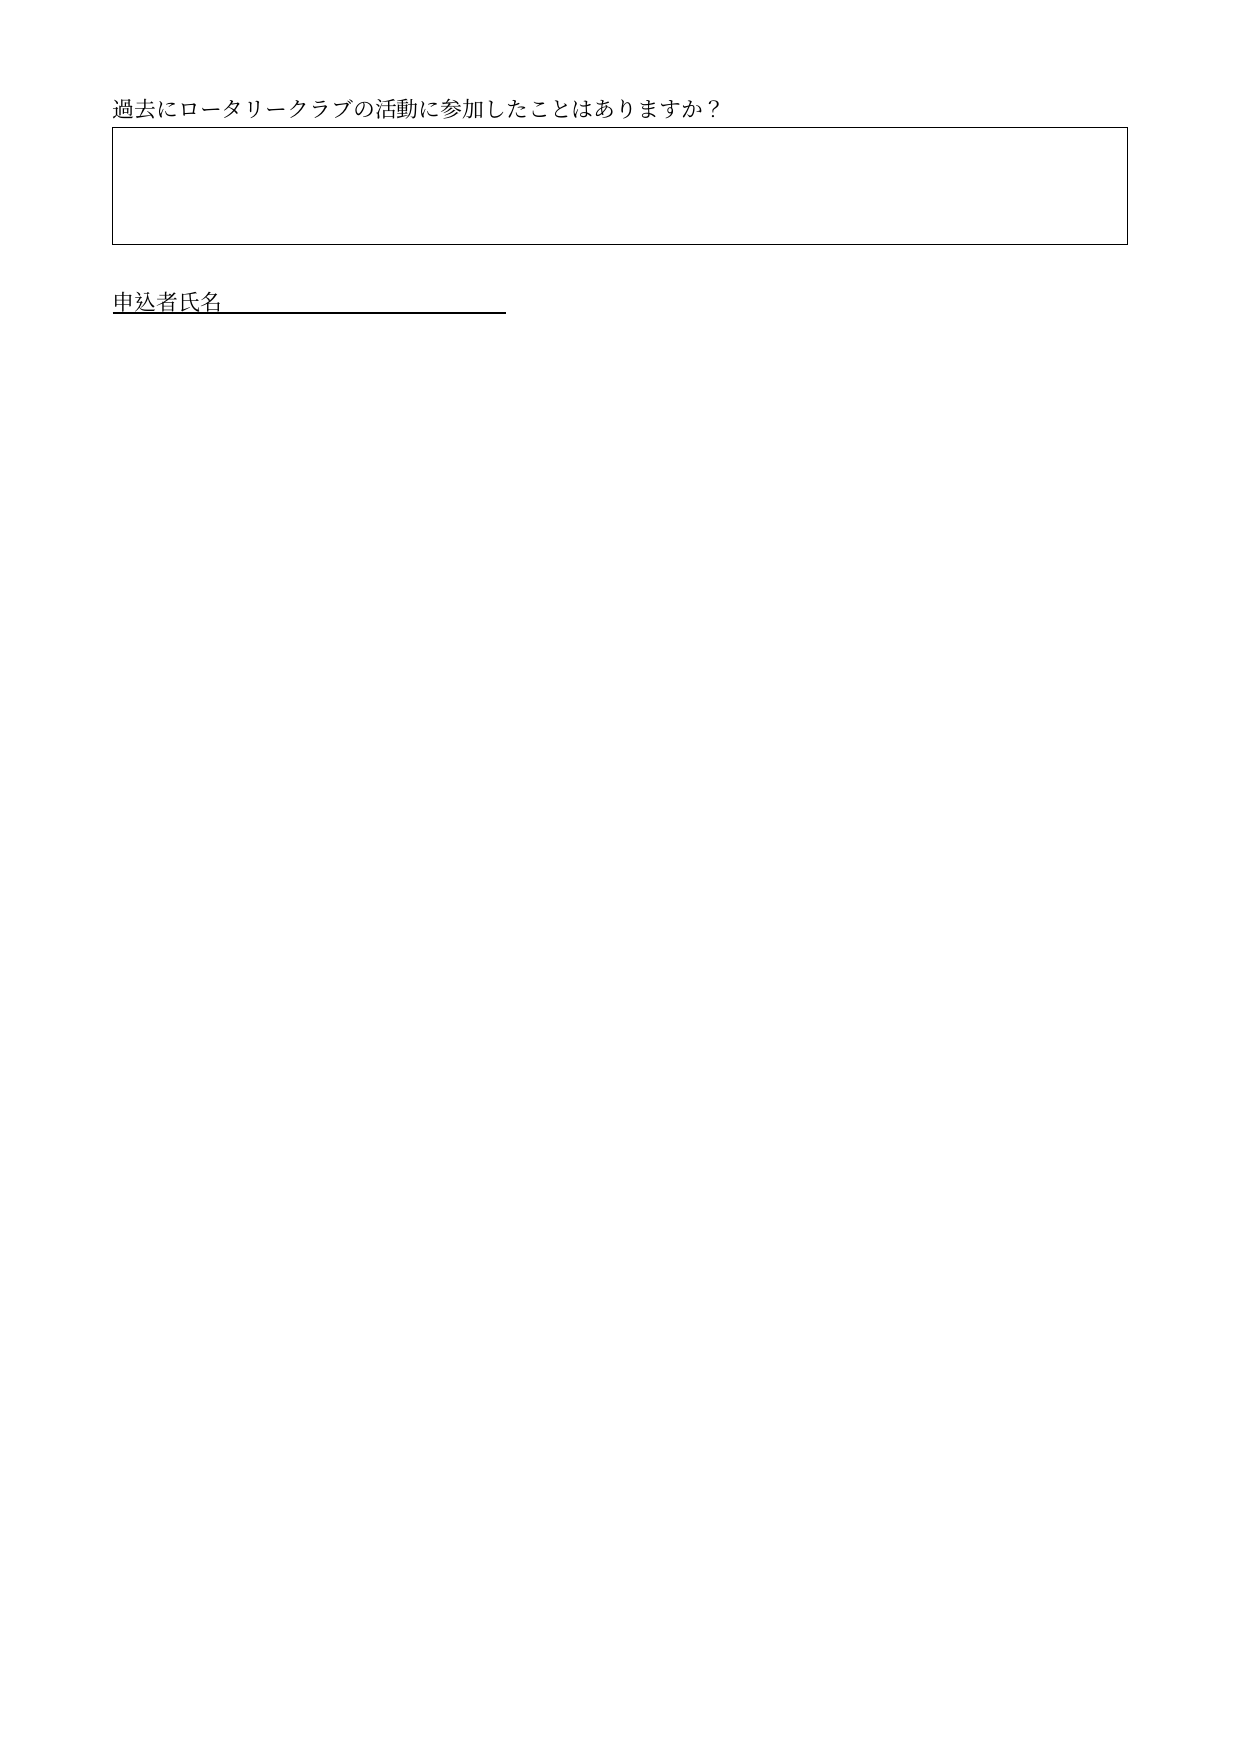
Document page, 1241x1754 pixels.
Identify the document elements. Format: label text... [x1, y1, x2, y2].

table_header [113, 128, 1127, 243]
text 申込者氏名 [112, 282, 1128, 319]
text 過去にロータリークラブの活動に参加したことはありますか？ [112, 89, 1128, 127]
